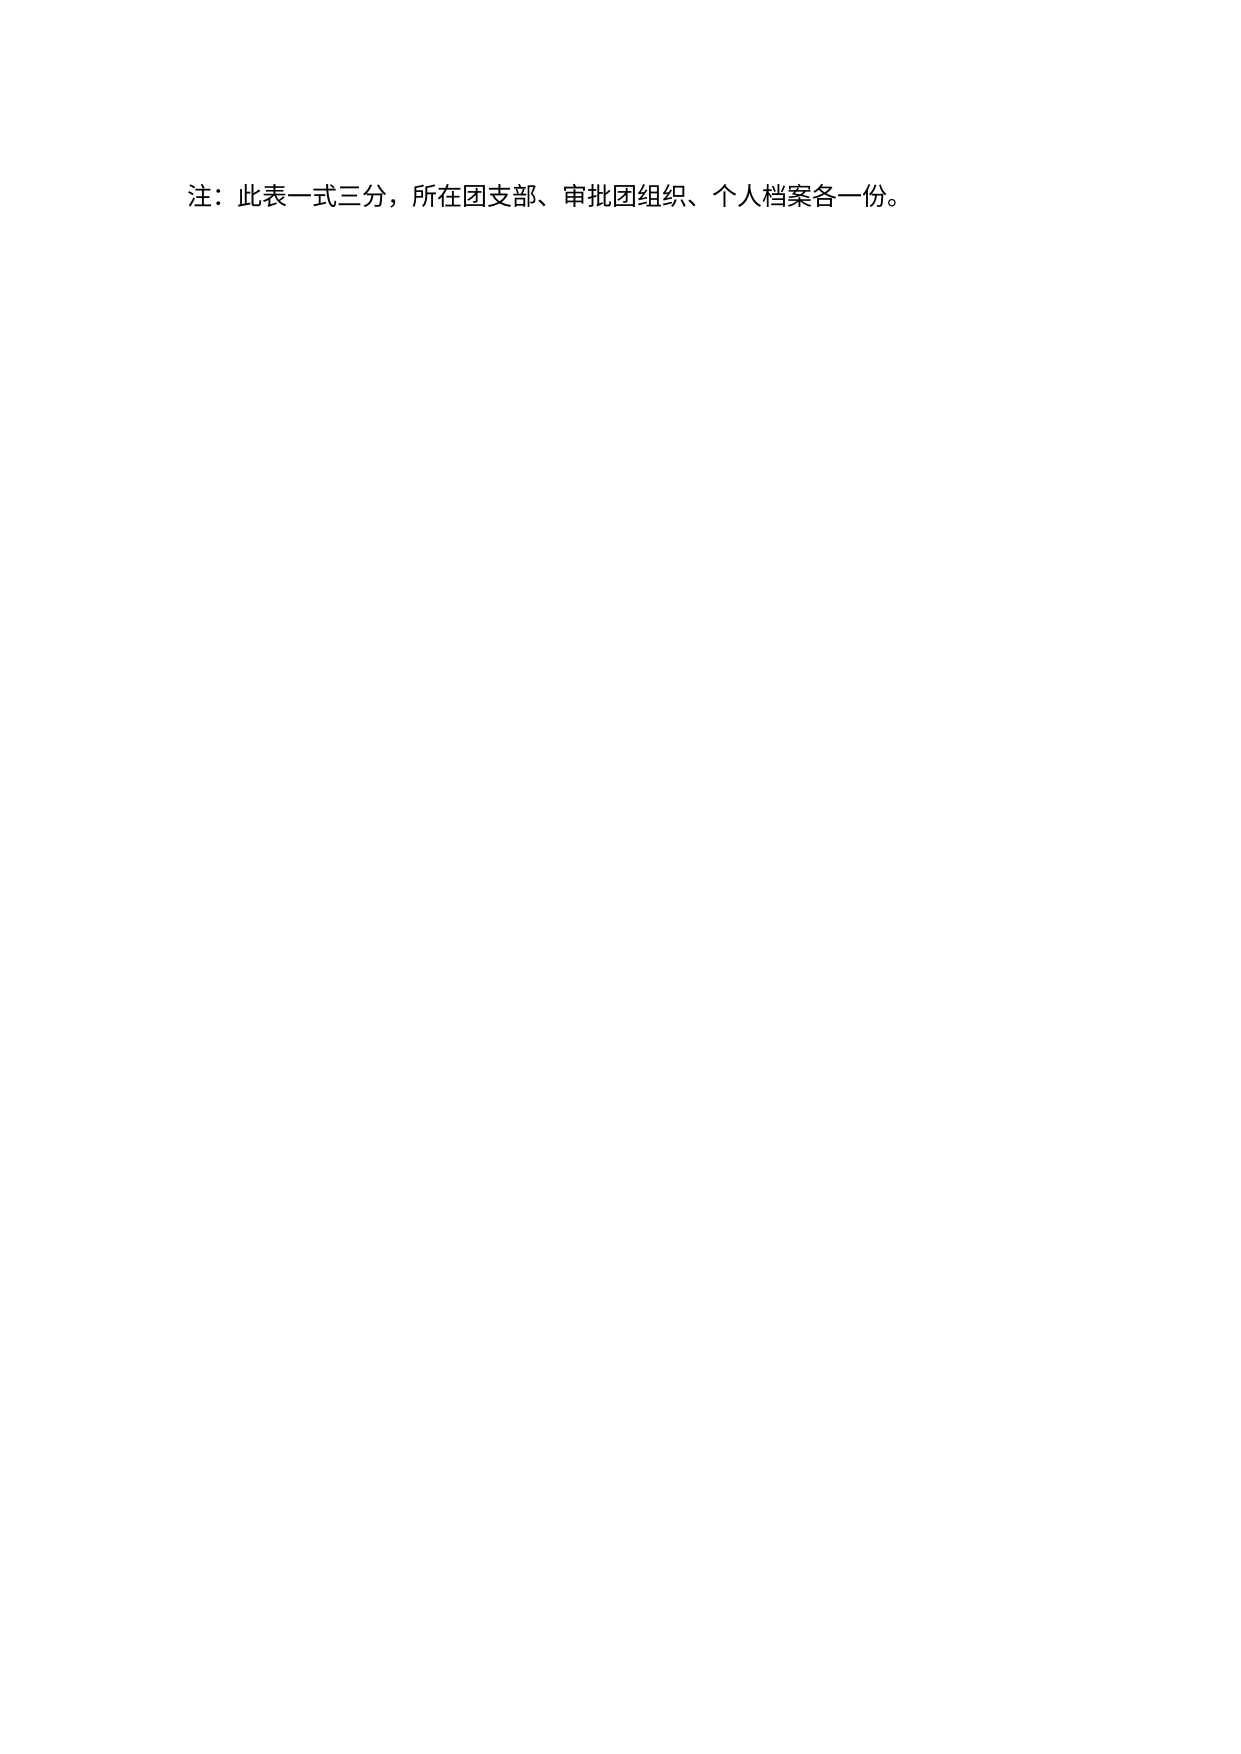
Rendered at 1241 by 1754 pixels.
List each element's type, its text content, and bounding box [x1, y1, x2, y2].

text 注：此表一式三分，所在团支部、审批团组织、个人档案各一份。 [187, 162, 1053, 227]
